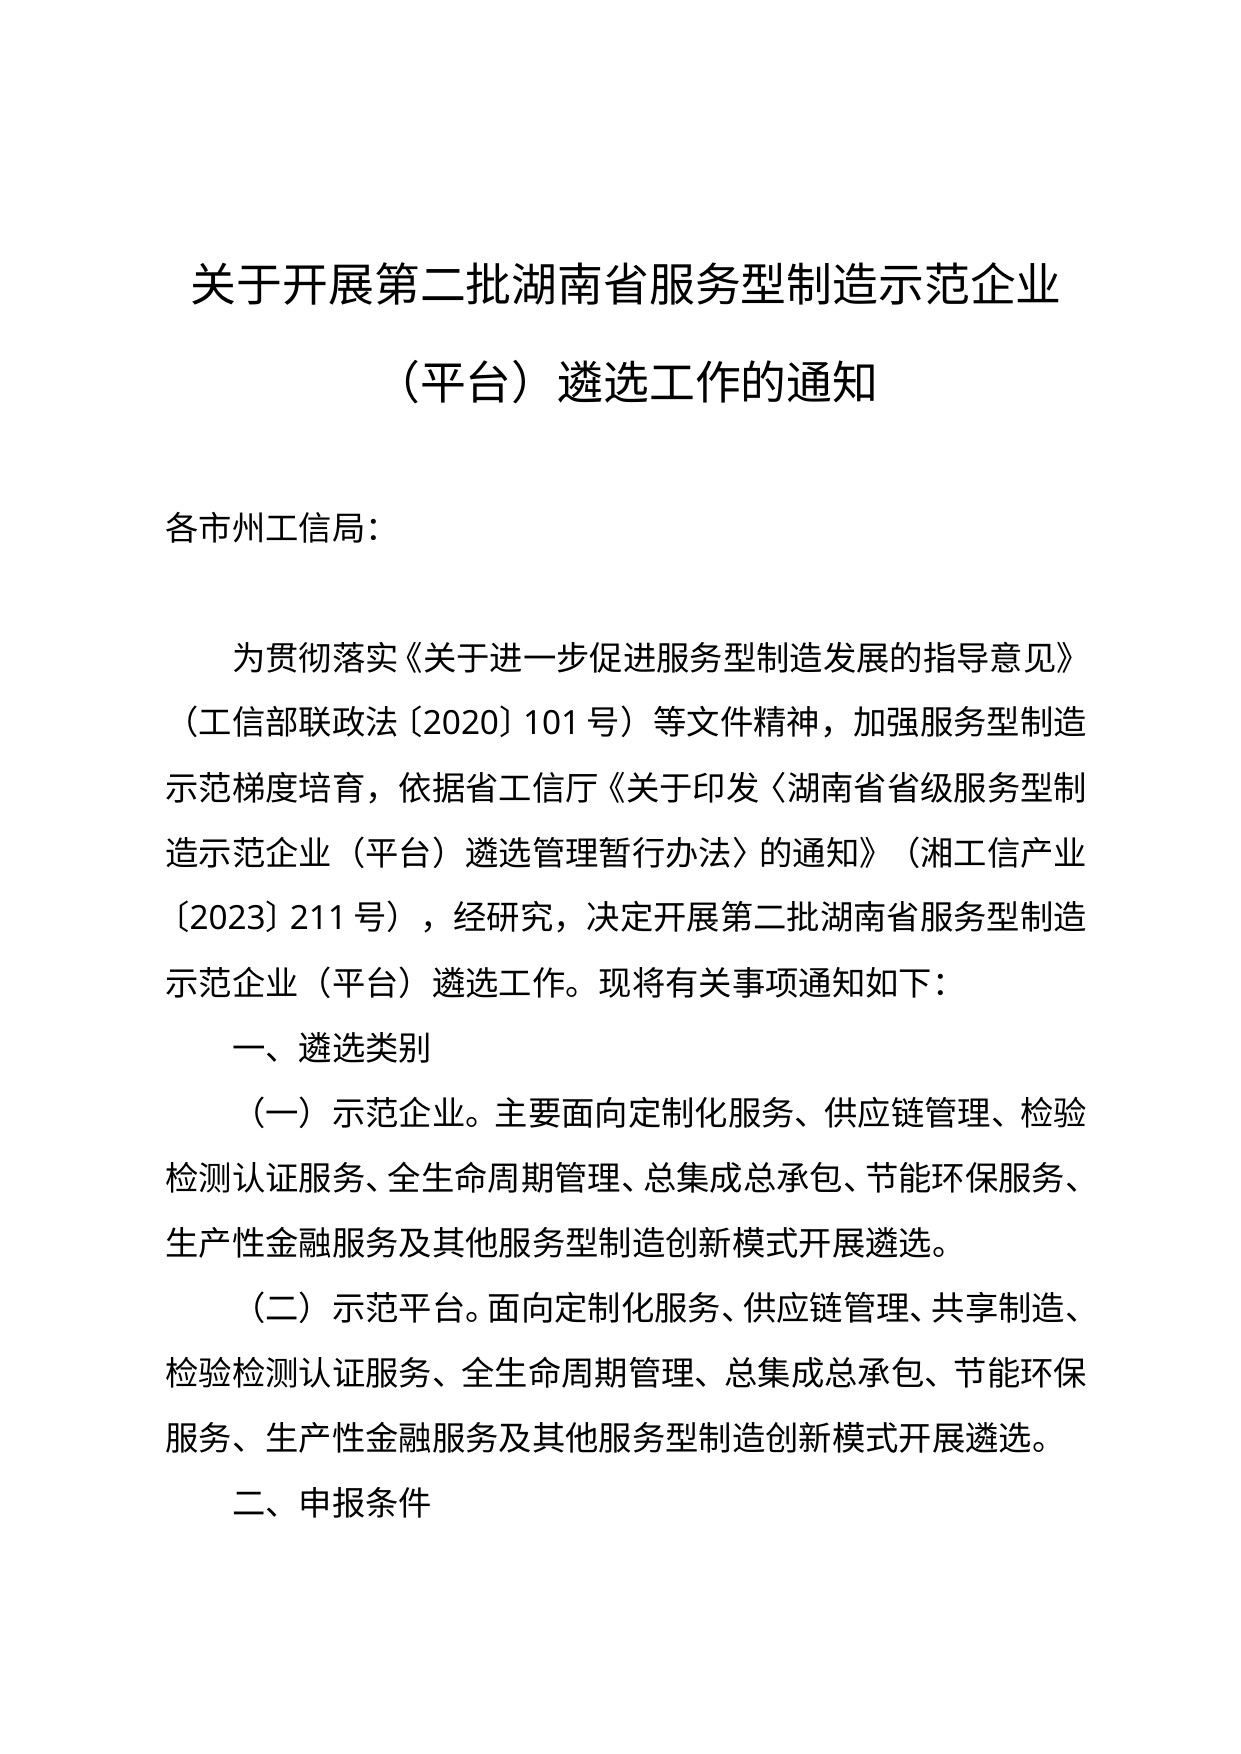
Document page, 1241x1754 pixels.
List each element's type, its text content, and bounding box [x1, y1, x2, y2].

text 一、遴选类别 [165, 1078, 1087, 1143]
text 为贯彻落实《关于进一步促进服务型制造发展的指导意见》（工信部联政法〔2020〕101号）等文件精神，加强服务型制造示范梯度培育，依据省工信厅《关于印发〈湖南省省级服务型制造示范企业（平台）遴选管理暂行办法〉的通知》（湘工信产业〔2023〕211号），经研究，决定开展第二批湖南省服务型制造示范企业（平台）遴选工作。现将有关事项通知如下： [165, 623, 1087, 1078]
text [165, 1338, 1087, 1533]
text （一）示范企业。主要面向定制化服务、供应链管理、检验检测认证服务、全生命周期管理、总集成总承包、节能环保服务、生产性金融服务及其他服务型制造创新模式开展遴选。 [165, 1143, 1087, 1338]
text 各市州工信局： [165, 493, 1087, 558]
text 关于开展第二批湖南省服务型制造示范企业（平台）遴选工作的通知 [165, 233, 1087, 428]
